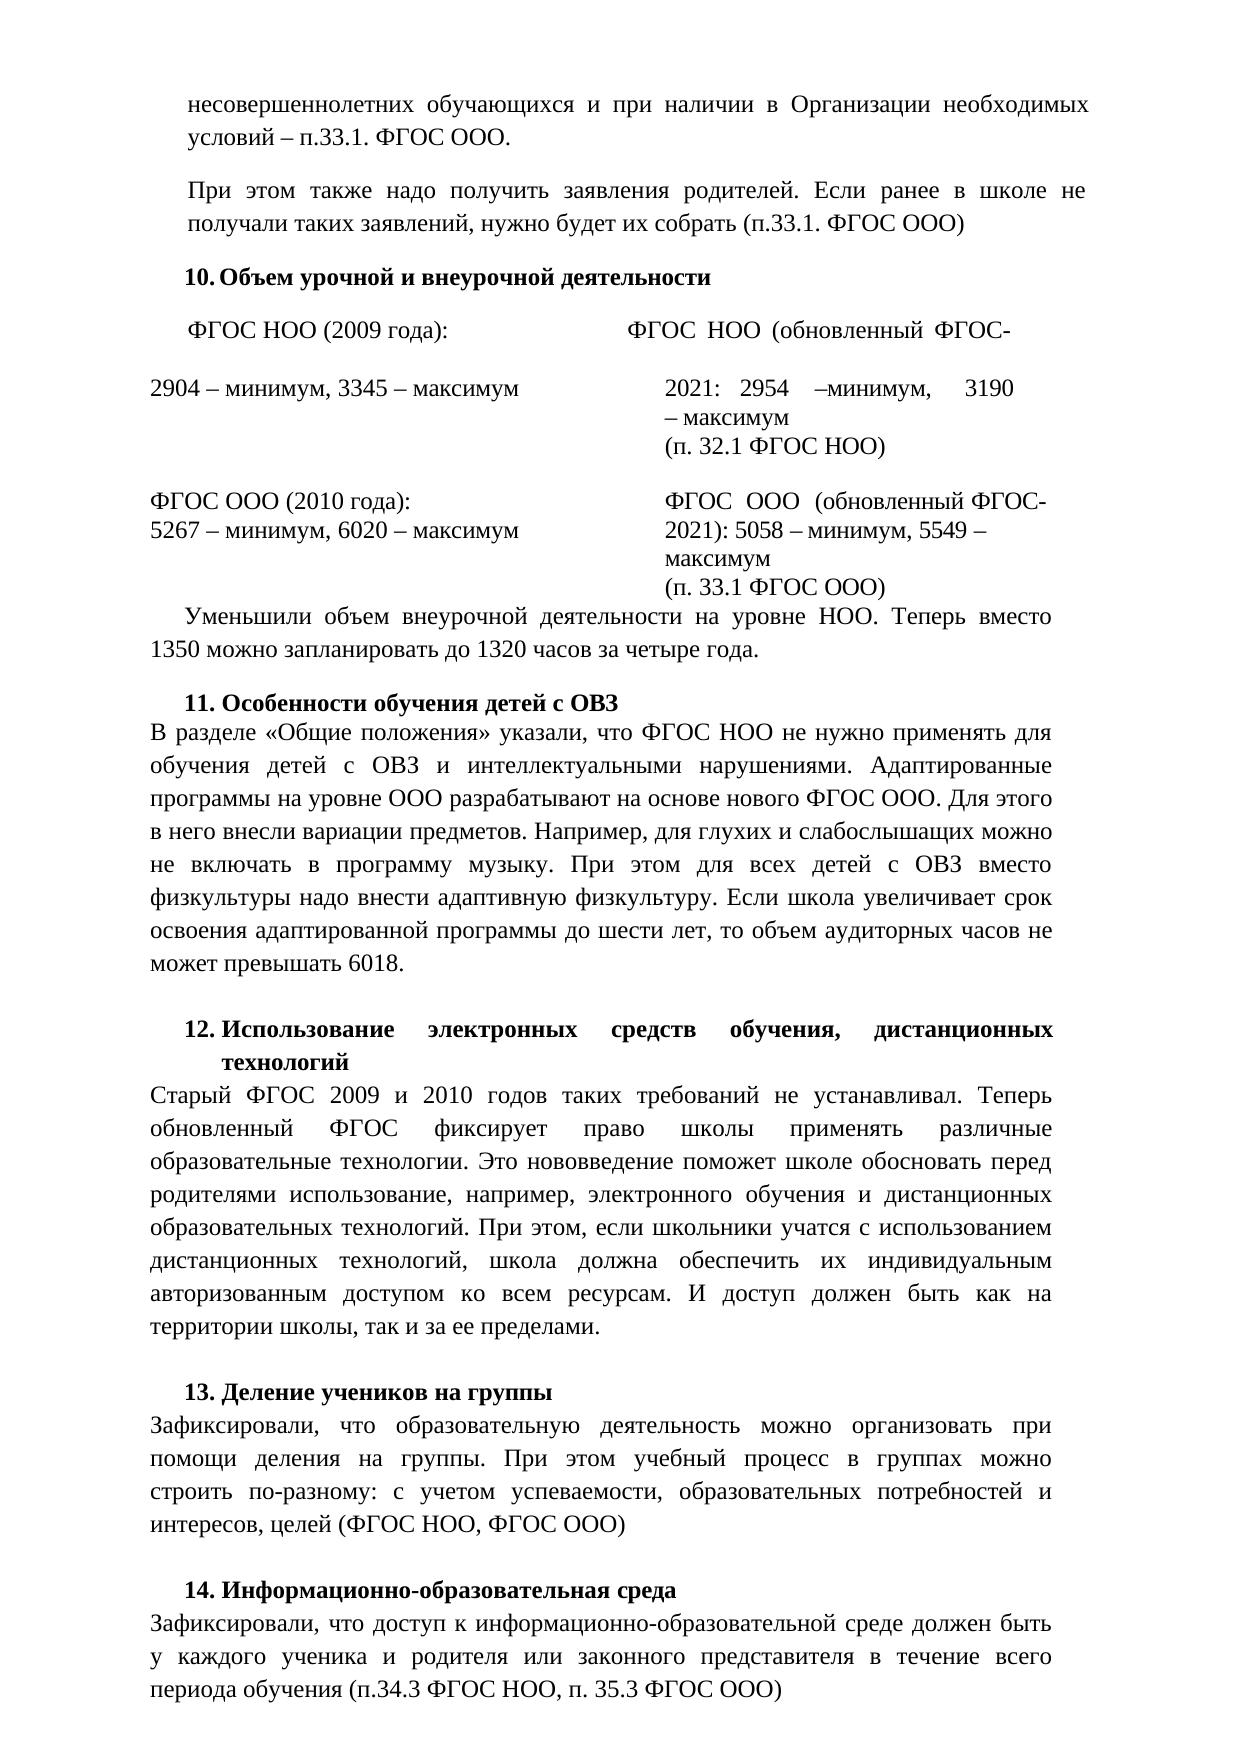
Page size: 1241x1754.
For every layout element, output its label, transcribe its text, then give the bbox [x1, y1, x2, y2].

text В разделе «Общие положения» указали, что ФГОС НОО не нужно применять для обучения детей с ОВЗ и интеллектуальными нарушениями. Адаптированные программы на уровне ООО разрабатывают на основе нового ФГОС ООО. Для этого в него внесли вариации предметов. Например, для глухих и слабослышащих можно не включать в программу музыку. При этом для всех детей с ОВЗ вместо физкультуры надо внести адаптивную физкультуру. Если школа увеличивает срок освоения адаптированной программы до шести лет, то объем аудиторных часов не может превышать 6018. [150, 717, 1053, 977]
text ФГОС ООО (2010 года): ФГОС ООО (обновленный ФГОС- [150, 486, 1103, 515]
text Уменьшили объем внеурочной деятельности на уровне НОО. Теперь вместо 1350 можно запланировать до 1320 часов за четыре года. [150, 601, 1053, 663]
list Деление учеников на группы [184, 1377, 1053, 1406]
text Зафиксировали, что доступ к информационно-образовательной среде должен быть у каждого ученика и родителя или законного представителя в течение всего периода обучения (п.34.3 ФГОС НОО, п. 35.3 ФГОС ООО) [150, 1608, 1053, 1703]
text (п. 33.1 ФГОС ООО) [150, 572, 1103, 601]
text При этом также надо получить заявления родителей. Если ранее в школе не получали таких заявлений, нужно будет их собрать (п.33.1. ФГОС ООО) [187, 176, 1103, 237]
list Объем урочной и внеурочной деятельности [184, 262, 1103, 291]
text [187, 89, 1090, 150]
text 2904 – минимум, 3345 – максимум 2021: 2954 –минимум, 3190 – максимум [150, 373, 1103, 431]
list Информационно-образовательная среда [184, 1575, 1052, 1604]
text Зафиксировали, что образовательную деятельность можно организовать при помощи деления на группы. При этом учебный процесс в группах можно строить по-разному: с учетом успеваемости, образовательных потребностей и интересов, целей (ФГОС НОО, ФГОС ООО) [150, 1410, 1052, 1538]
text ФГОС НОО (2009 года): ФГОС НОО (обновленный ФГОС- [187, 316, 1103, 344]
list Использование электронных средств обучения, дистанционных технологий [184, 1014, 1053, 1076]
text 5267 – минимум, 6020 – максимум 2021): 5058 – минимум, 5549 – максимум [150, 515, 1007, 572]
text (п. 32.1 ФГОС НОО) [150, 431, 1103, 459]
list Особенности обучения детей с ОВЗ [184, 688, 1103, 717]
text Старый ФГОС 2009 и 2010 годов таких требований не устанавливал. Теперь обновленный ФГОС фиксирует право школы применять различные образовательные технологии. Это нововведение поможет школе обосновать перед родителями использование, например, электронного обучения и дистанционных образовательных технологий. При этом, если школьники учатся с использованием дистанционных технологий, школа должна обеспечить их индивидуальным авторизованным доступом ко всем ресурсам. И доступ должен быть как на территории школы, так и за ее пределами. [150, 1080, 1053, 1340]
